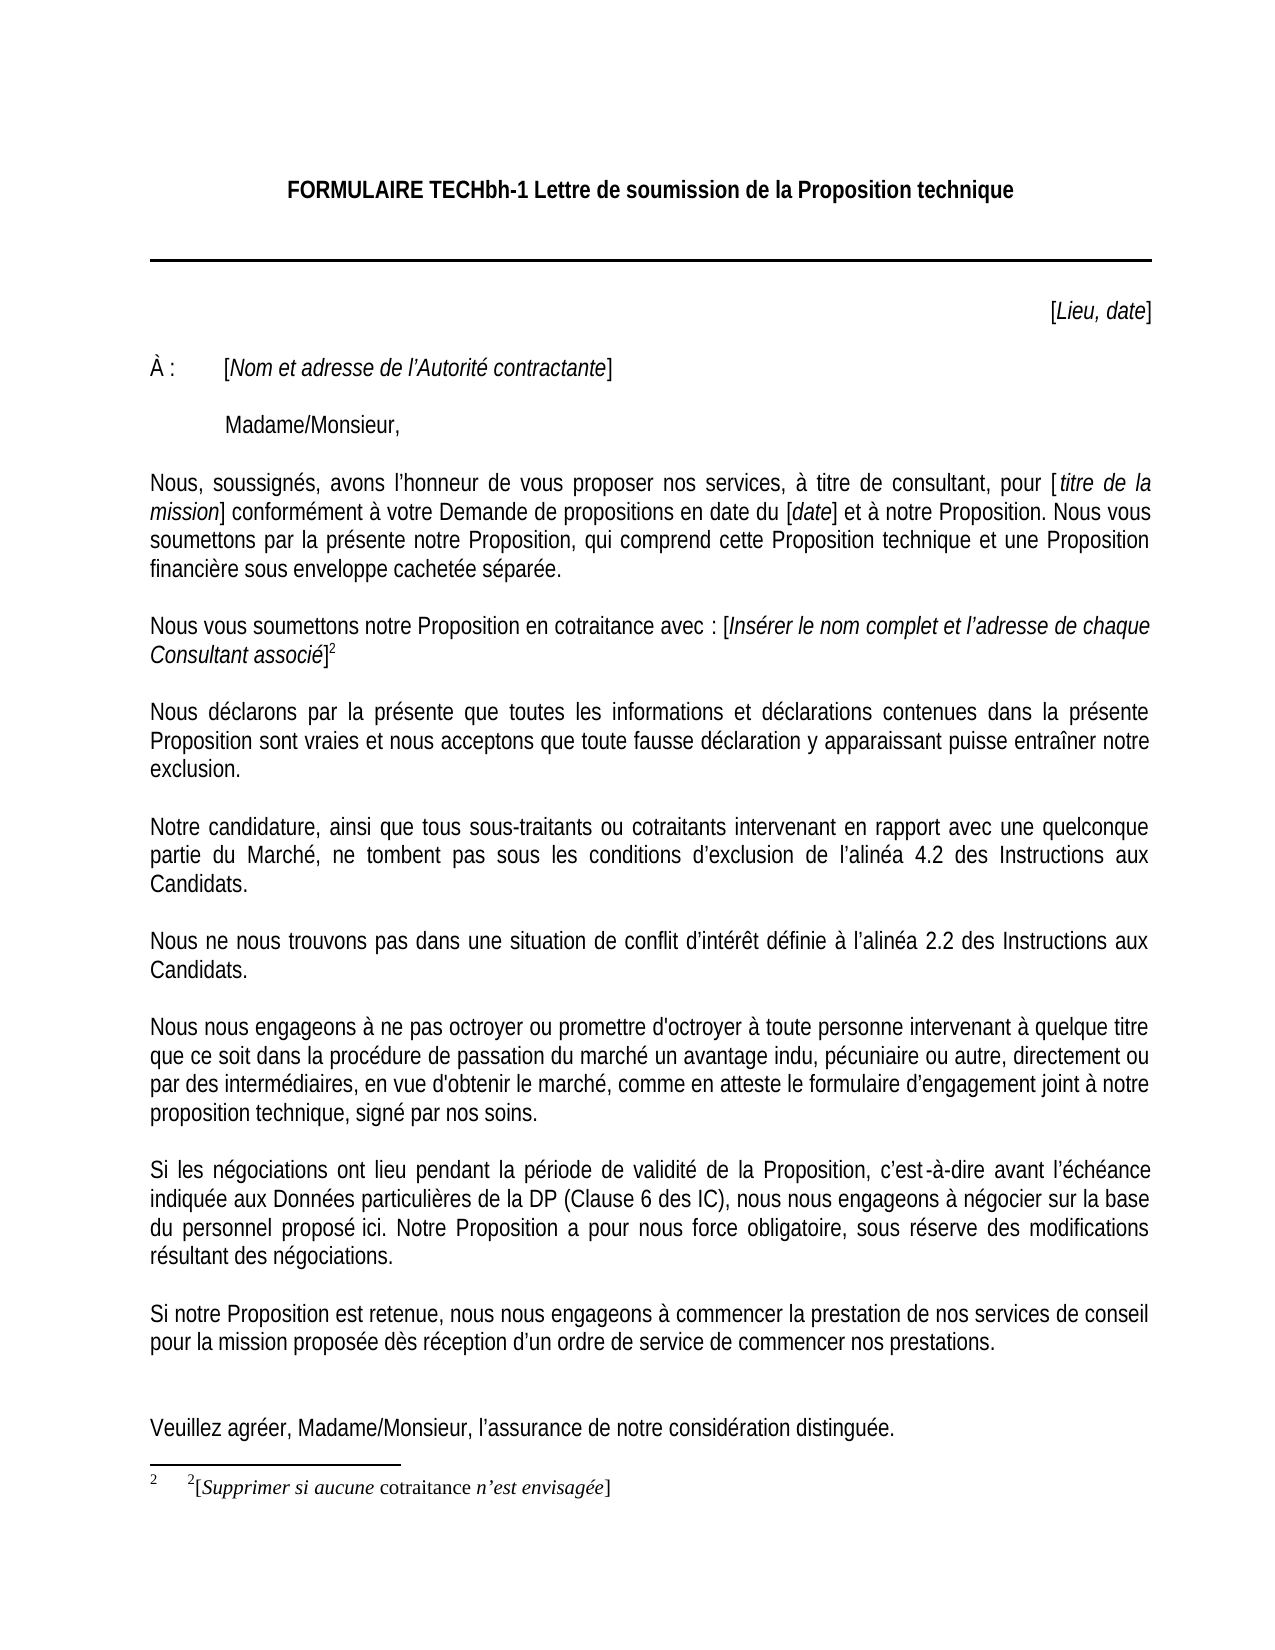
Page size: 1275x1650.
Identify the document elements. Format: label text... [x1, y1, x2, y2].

text Nous déclarons par la présente que toutes les informations et déclarations contenues dans la présente Proposition sont vraies et nous acceptons que toute fausse déclaration y apparaissant puisse entraîner notre exclusion. [150, 697, 1152, 783]
text Notre candidature, ainsi que tous sous-traitants ou cotraitants intervenant en rapport avec une quelconque partie du Marché, ne tombent pas sous les conditions d’exclusion de l’alinéa 4.2 des Instructions aux Candidats. [150, 812, 1152, 897]
text Nous ne nous trouvons pas dans une situation de conflit d’intérêt définie à l’alinéa 2.2 des Instructions aux Candidats. [150, 926, 1152, 983]
subtitle FORMULAIRE -1 Lettre de soumission de la Proposition technique [150, 175, 1152, 204]
text Si les négociations ont lieu pendant la période de validité de la Proposition, c’est-à-dire avant l’échéance indiquée aux Données particulières de la DP (Clause 6 des IC), nous nous engageons à négocier sur la base du personnel proposé ici. Notre Proposition a pour nous force obligatoire, sous réserve des modifications résultant des négociations. [150, 1155, 1152, 1270]
text Nous vous soumettons notre Proposition en cotraitance avec : [Insérer le nom complet et l’adresse de chaque Consultant associé]2 [150, 611, 1152, 668]
text Nous nous engageons à ne pas octroyer ou promettre d'octroyer à toute personne intervenant à quelque titre que ce soit dans la procédure de passation du marché un avantage indu, pécuniaire ou autre, directement ou par des intermédiaires, en vue d'obtenir le marché, comme en atteste le formulaire d’engagement joint à notre proposition technique, signé par nos soins. [150, 1012, 1152, 1127]
text Nous, soussignés, avons l’honneur de vous proposer nos services, à titre de consultant, pour [titre de la mission] conformément à votre Demande de propositions en date du [date] et à notre Proposition. Nous vous soumettons par la présente notre Proposition, qui comprend cette Proposition technique et une Proposition financière sous enveloppe cachetée séparée. [150, 468, 1152, 582]
text Madame/Monsieur, [150, 411, 1152, 439]
text Si notre Proposition est retenue, nous nous engageons à commencer la prestation de nos services de conseil pour la mission proposée dès réception d’un ordre de service de commencer nos prestations. [150, 1298, 1152, 1356]
text [Lieu, date] [150, 296, 1152, 324]
text À : [Nom et adresse de l’Autorité contractante] [150, 353, 1152, 382]
text Veuillez agréer, Madame/Monsieur, l’assurance de notre considération distinguée. [150, 1413, 1152, 1442]
